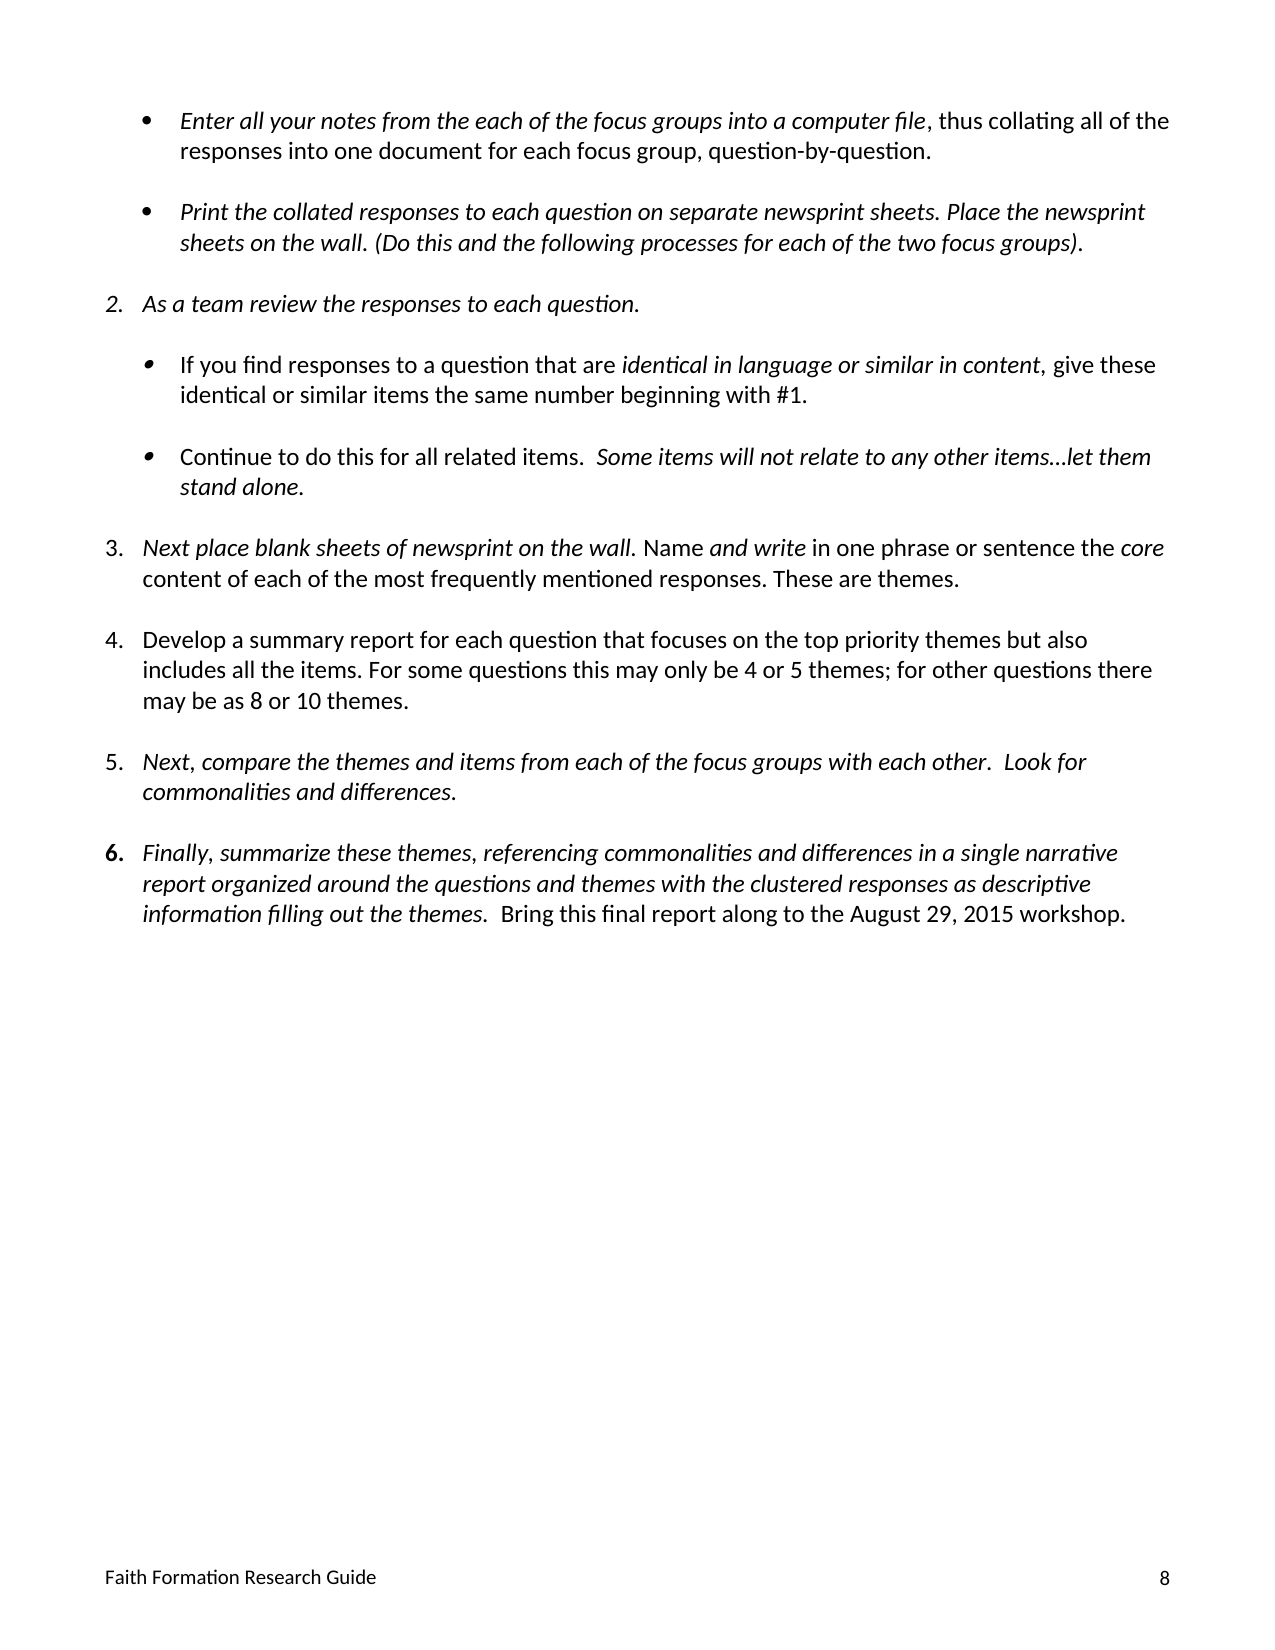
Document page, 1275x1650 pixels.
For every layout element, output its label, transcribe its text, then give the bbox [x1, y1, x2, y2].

list Next place blank sheets of newsprint on the wall. Name and write in one phrase or sentence the core content of each of the most frequently mentioned responses. These are themes. [105, 532, 1170, 593]
list Finally, summarize these themes, referencing commonalities and differences in a single narrative report organized around the questions and themes with the clustered responses as descriptive information filling out the themes. Bring this final report along to the August 29, 2015 workshop. [105, 837, 1170, 929]
list Develop a summary report for each question that focuses on the top priority themes but also includes all the items. For some questions this may only be 4 or 5 themes; for other questions there may be as 8 or 10 themes. [105, 624, 1170, 715]
list Print the collated responses to each question on separate newsprint sheets. Place the newsprint sheets on the wall. (Do this and the following processes for each of the two focus groups). [142, 197, 1170, 258]
list Continue to do this for all related items. Some items will not relate to any other items…let them stand alone. [142, 441, 1170, 502]
list If you find responses to a question that are identical in language or similar in content, give these identical or similar items the same number beginning with #1. [142, 349, 1170, 410]
list As a team review the responses to each question. [105, 288, 1170, 319]
list Enter all your notes from the each of the focus groups into a computer file, thus collating all of the responses into one document for each focus group, question-by-question. [142, 105, 1170, 166]
list Next, compare the themes and items from each of the focus groups with each other. Look for commonalities and differences. [105, 746, 1170, 807]
